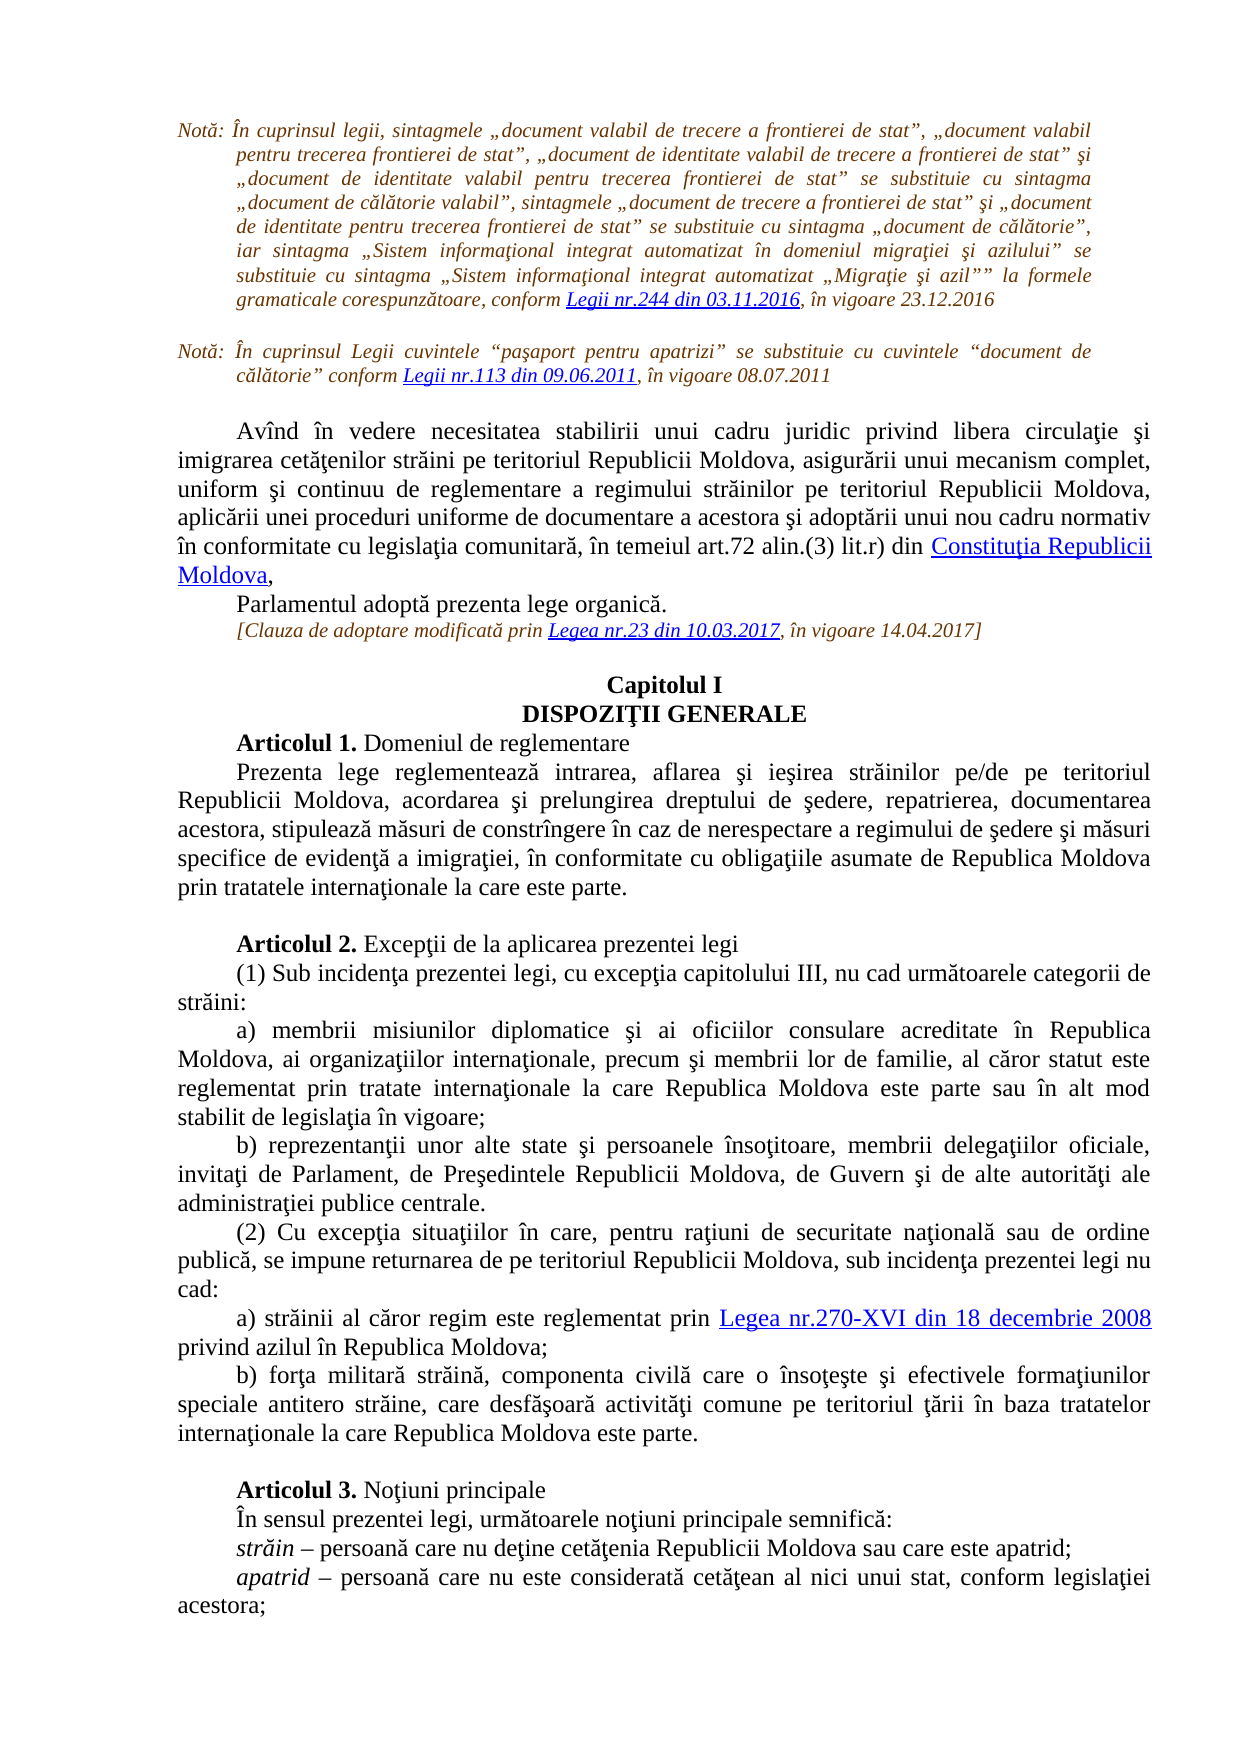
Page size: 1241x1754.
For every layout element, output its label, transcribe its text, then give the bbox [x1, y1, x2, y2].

text Avînd în vedere necesitatea stabilirii unui cadru juridic privind libera circulaţie şi imigrarea cetăţenilor străini pe teritoriul Republicii Moldova, asigurării unui mecanism complet, uniform şi continuu de reglementare a regimului străinilor pe teritoriul Republicii Moldova, aplicării unei proceduri uniforme de documentare a acestora şi adoptării unui nou cadru normativ în conformitate cu legislaţia comunitară, în temeiul art.72 alin.(3) lit.r) din Constituţia Republicii Moldova, [177, 416, 1152, 589]
text În sensul prezentei legi, următoarele noţiuni principale semnifică: [177, 1504, 1152, 1533]
text Parlamentul adoptă prezenta lege organică. [177, 589, 1152, 617]
text apatrid – persoană care nu este considerată cetăţean al nici unui stat, conform legislaţiei acestora; [177, 1562, 1152, 1619]
text Notă: În cuprinsul Legii cuvintele “paşaport pentru apatrizi” se substituie cu cuvintele “document de călătorie” conform Legii nr.113 din 09.06.2011, în vigoare 08.07.2011 [177, 339, 1093, 387]
text Articolul 2. Excepţii de la aplicarea prezentei legi [177, 929, 1152, 958]
text Articolul 3. Noţiuni principale [177, 1475, 1152, 1504]
text (2) Cu excepţia situaţiilor în care, pentru raţiuni de securitate naţională sau de ordine publică, se impune returnarea de pe teritoriul Republicii Moldova, sub incidenţa prezentei legi nu cad: [177, 1217, 1152, 1303]
text DISPOZIŢII GENERALE [177, 699, 1152, 728]
text Notă: În cuprinsul legii, sintagmele „document valabil de trecere a frontierei de stat”, „document valabil pentru trecerea frontierei de stat”, „document de identitate valabil de trecere a frontierei de stat” şi „document de identitate valabil pentru trecerea frontierei de stat” se substituie cu sintagma „document de călătorie valabil”, sintagmele „document de trecere a frontierei de stat” şi „document de identitate pentru trecerea frontierei de stat” se substituie cu sintagma „document de călătorie”, iar sintagma „Sistem informaţional integrat automatizat în domeniul migraţiei şi azilului” se substituie cu sintagma „Sistem informaţional integrat automatizat „Migraţie şi azil”” la formele gramaticale corespunzătoare, conform Legii nr.244 din 03.11.2016, în vigoare 23.12.2016 [177, 118, 1093, 311]
text Articolul 1. Domeniul de reglementare [177, 728, 1152, 757]
text Prezenta lege reglementează intrarea, aflarea şi ieşirea străinilor pe/de pe teritoriul Republicii Moldova, acordarea şi prelungirea dreptului de şedere, repatrierea, documentarea acestora, stipulează măsuri de constrîngere în caz de nerespectare a regimului de şedere şi măsuri specifice de evidenţă a imigraţiei, în conformitate cu obligaţiile asumate de Republica Moldova prin tratatele internaţionale la care este parte. [177, 757, 1152, 900]
text Capitolul I [177, 670, 1152, 699]
text b) reprezentanţii unor alte state şi persoanele însoţitoare, membrii delegaţiilor oficiale, invitaţi de Parlament, de Preşedintele Republicii Moldova, de Guvern şi de alte autorităţi ale administraţiei publice centrale. [177, 1130, 1152, 1217]
text (1) Sub incidenţa prezentei legi, cu excepţia capitolului III, nu cad următoarele categorii de străini: [177, 958, 1152, 1015]
text a) străinii al căror regim este reglementat prin Legea nr.270-XVI din 18 decembrie 2008 privind azilul în Republica Moldova; [177, 1303, 1152, 1360]
text a) membrii misiunilor diplomatice şi ai oficiilor consulare acreditate în Republica Moldova, ai organizaţiilor internaţionale, precum şi membrii lor de familie, al căror statut este reglementat prin tratate internaţionale la care Republica Moldova este parte sau în alt mod stabilit de legislaţia în vigoare; [177, 1015, 1152, 1130]
text străin – persoană care nu deţine cetăţenia Republicii Moldova sau care este apatrid; [177, 1533, 1152, 1562]
text b) forţa militară străină, componenta civilă care o însoţeşte şi efectivele formaţiunilor speciale antitero străine, care desfăşoară activităţi comune pe teritoriul ţării în baza tratatelor internaţionale la care Republica Moldova este parte. [177, 1360, 1152, 1447]
text [Clauza de adoptare modificată prin Legea nr.23 din 10.03.2017, în vigoare 14.04.2017] [177, 617, 1152, 642]
